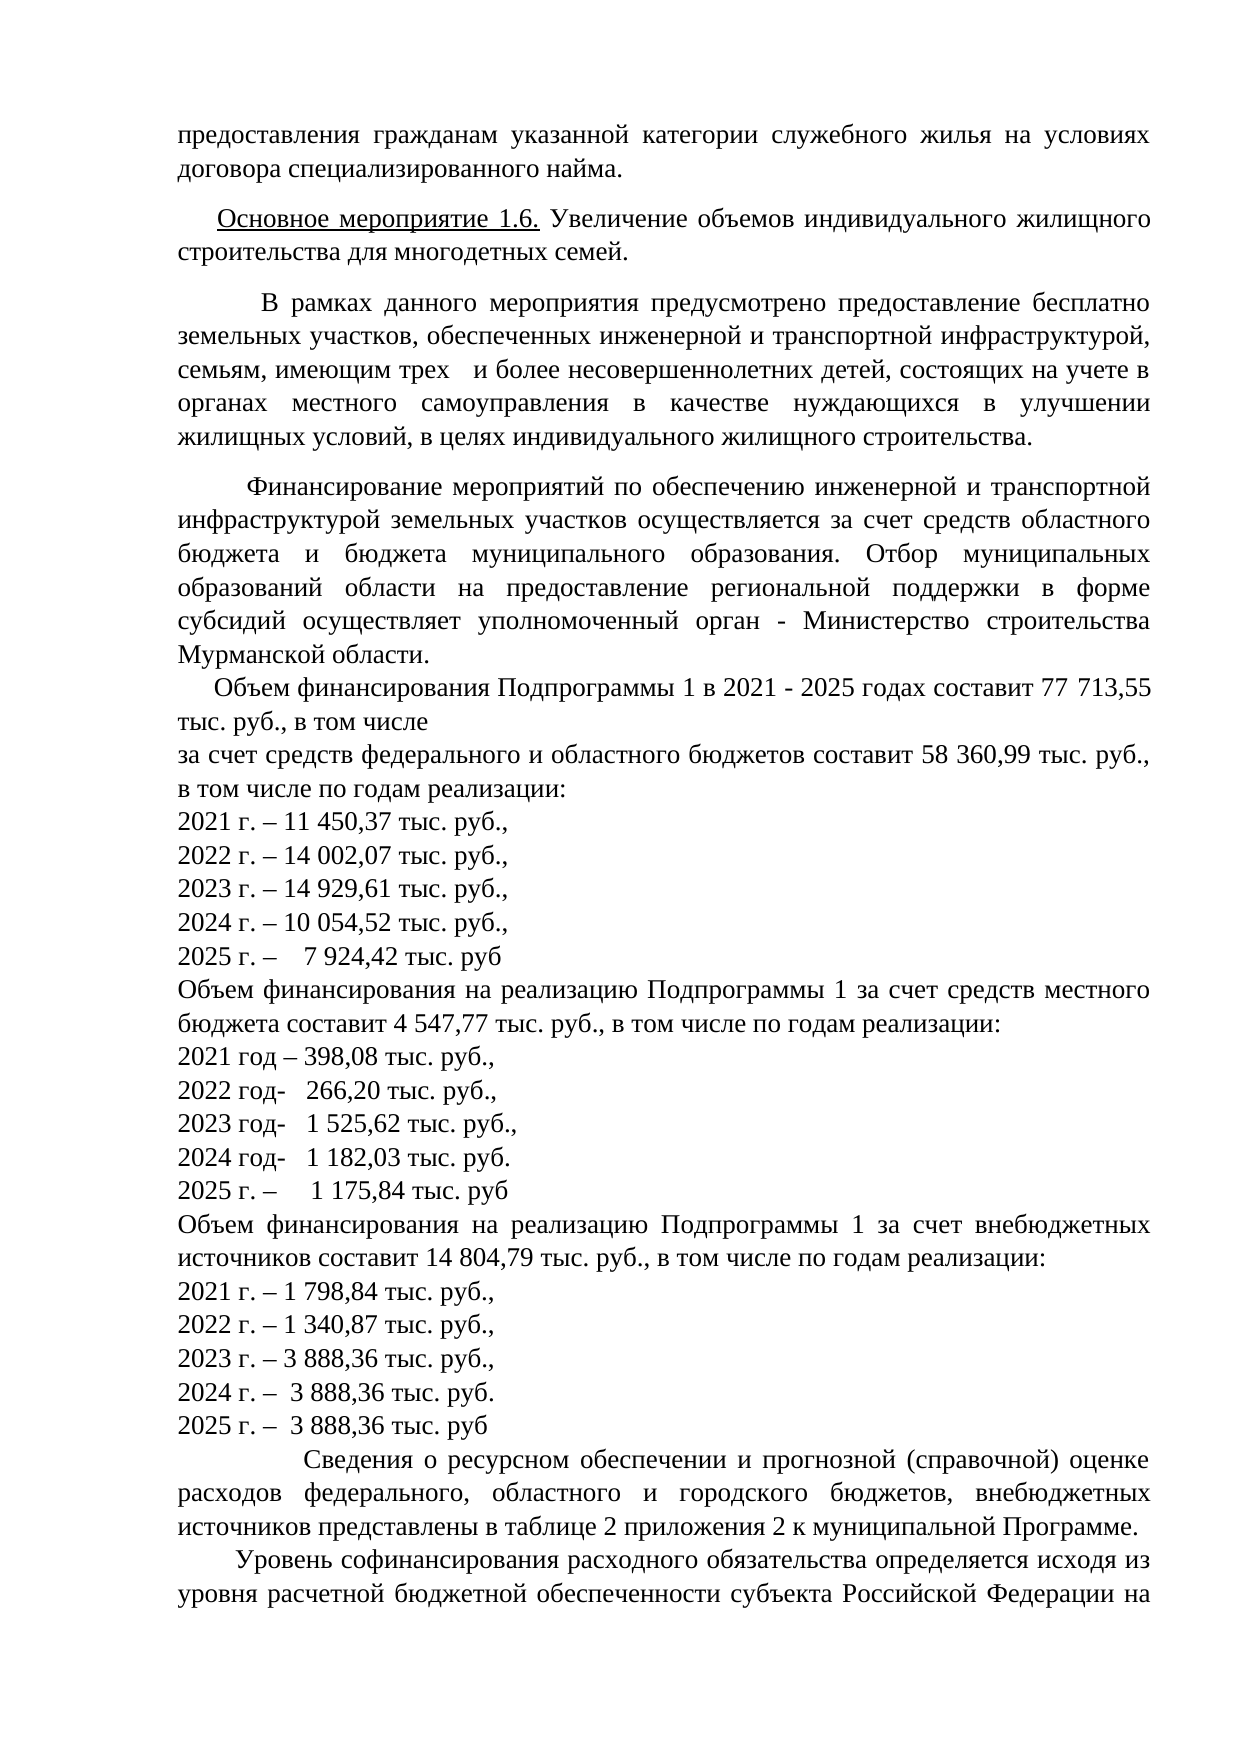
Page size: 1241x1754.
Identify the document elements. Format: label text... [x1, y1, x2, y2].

text 2023 год- 1 525,62 тыс. руб., [177, 1107, 1152, 1138]
text 2021 г. – 11 450,37 тыс. руб., [177, 805, 1152, 837]
text Объем финансирования на реализацию Подпрограммы 1 за счет внебюджетных источников составит 14 804,79 тыс. руб., в том числе по годам реализации: [177, 1208, 1152, 1273]
text 2023 г. – 3 888,36 тыс. руб., [177, 1342, 1152, 1373]
text Сведения о ресурсном обеспечении и прогнозной (справочной) оценке расходов федерального, областного и городского бюджетов, внебюджетных источников представлены в таблице 2 приложения 2 к муниципальной Программе. [177, 1443, 1152, 1541]
text В рамках данного мероприятия предусмотрено предоставление бесплатно земельных участков, обеспеченных инженерной и транспортной инфраструктурой, семьям, имеющим трех и более несовершеннолетних детей, состоящих на учете в органах местного самоуправления в качестве нуждающихся в улучшении жилищных условий, в целях индивидуального жилищного строительства. [177, 286, 1152, 451]
text 2022 г. – 1 340,87 тыс. руб., [177, 1308, 1152, 1340]
text Основное мероприятие 1.6. Увеличение объемов индивидуального жилищного строительства для многодетных семей. [177, 202, 1152, 267]
text 2022 г. – 14 002,07 тыс. руб., [177, 839, 1152, 870]
text 2025 г. – 1 175,84 тыс. руб [177, 1174, 1152, 1206]
text Объем финансирования на реализацию Подпрограммы 1 за счет средств местного бюджета составит 4 547,77 тыс. руб., в том числе по годам реализации: [177, 973, 1152, 1038]
text за счет средств федерального и областного бюджетов составит 58 360,99 тыс. руб., в том числе по годам реализации: [177, 738, 1152, 803]
text 2023 г. – 14 929,61 тыс. руб., [177, 872, 1152, 904]
text 2025 г. – 3 888,36 тыс. руб [177, 1409, 1152, 1440]
text 2021 год – 398,08 тыс. руб., [177, 1040, 1152, 1071]
text 2024 г. – 10 054,52 тыс. руб., [177, 906, 1152, 937]
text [177, 1543, 1152, 1608]
text 2022 год- 266,20 тыс. руб., [177, 1074, 1152, 1105]
text 2025 г. – 7 924,42 тыс. руб [177, 939, 1152, 971]
text Объем финансирования Подпрограммы 1 в 2021 - 2025 годах составит 77 713,55 тыс. руб., в том числе [177, 671, 1152, 736]
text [177, 118, 1152, 183]
text 2024 год- 1 182,03 тыс. руб. [177, 1141, 1152, 1172]
text 2021 г. – 1 798,84 тыс. руб., [177, 1275, 1152, 1306]
text Финансирование мероприятий по обеспечению инженерной и транспортной инфраструктурой земельных участков осуществляется за счет средств областного бюджета и бюджета муниципального образования. Отбор муниципальных образований области на предоставление региональной поддержки в форме субсидий осуществляет уполномоченный орган - Министерство строительства Мурманской области. [177, 470, 1152, 669]
text 2024 г. – 3 888,36 тыс. руб. [177, 1376, 1152, 1407]
